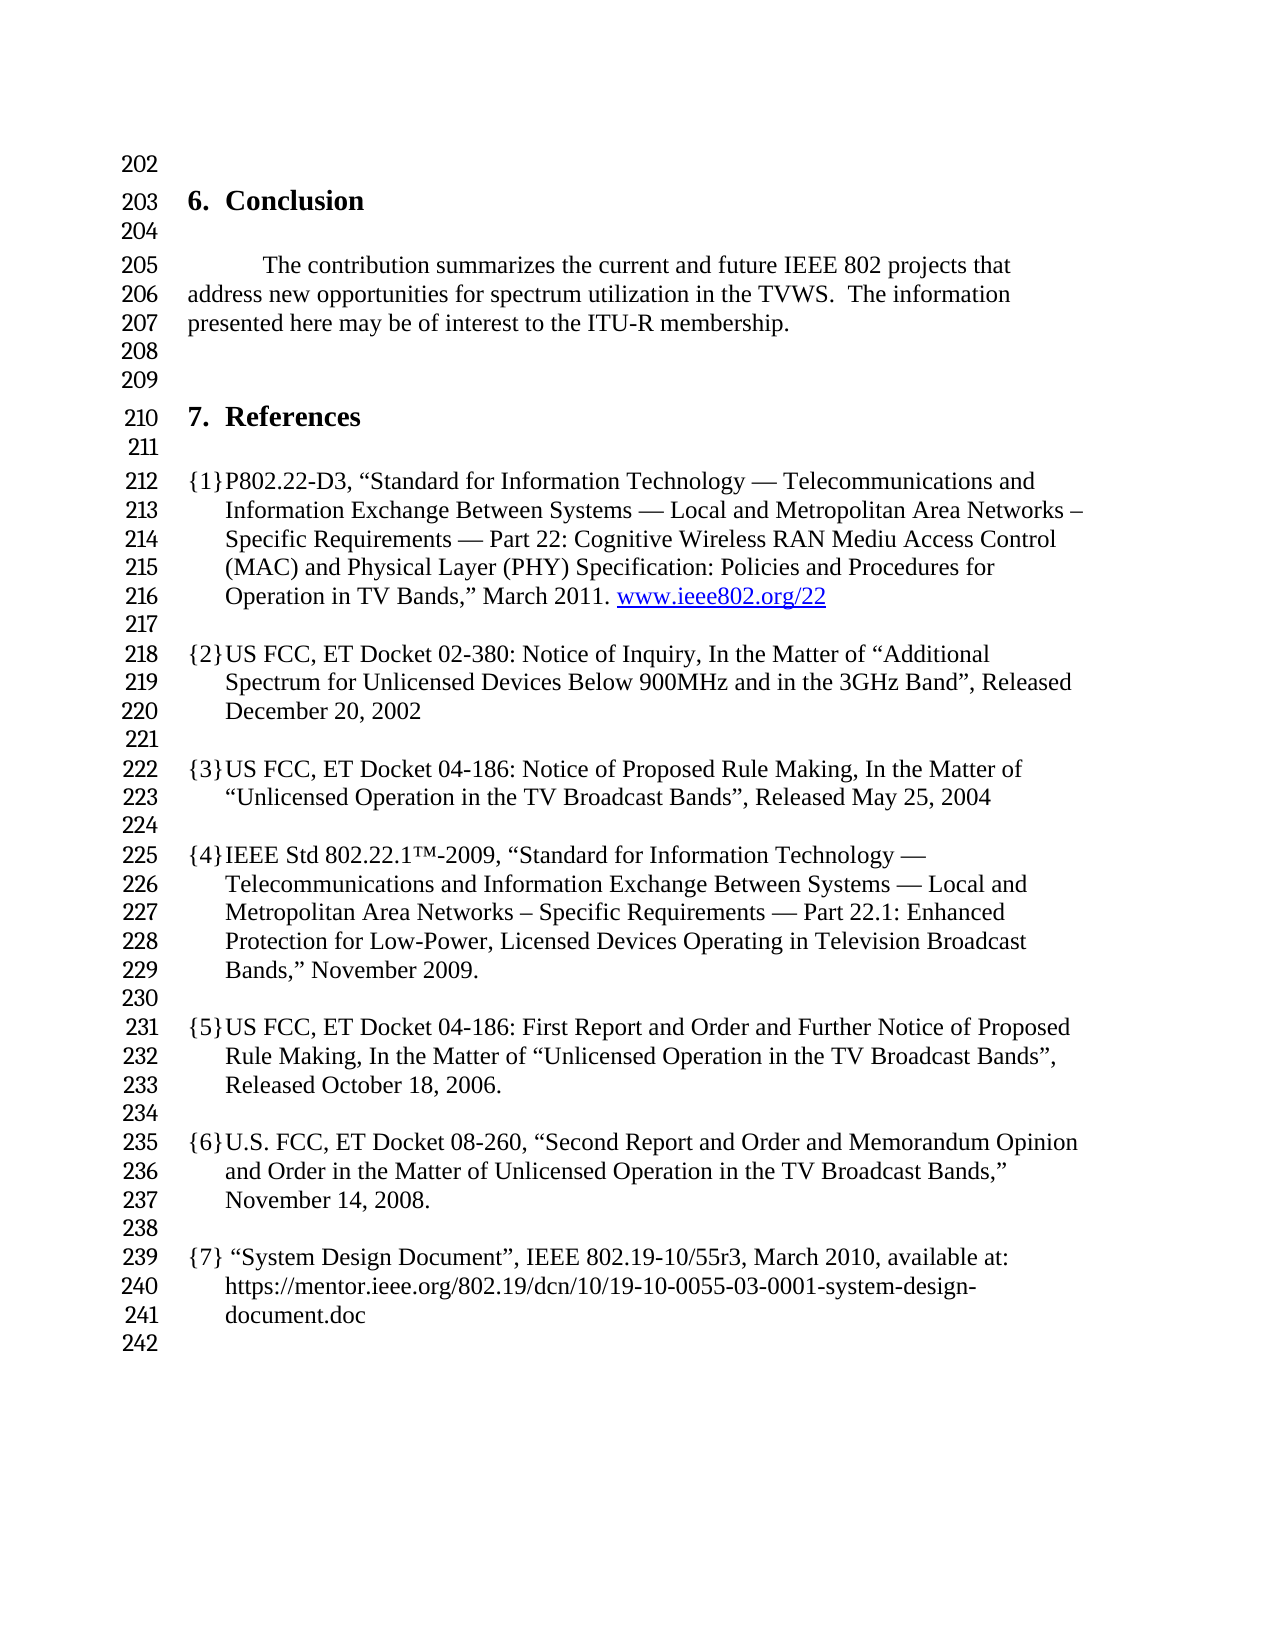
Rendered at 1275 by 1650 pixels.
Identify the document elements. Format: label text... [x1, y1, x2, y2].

text {5} US FCC, ET Docket 04-186: First Report and Order and Further Notice of Proposed Rule Making, In the Matter of “Unlicensed Operation in the TV Broadcast Bands”, Released October 18, 2006. [187, 1012, 1087, 1099]
text {4} IEEE Std 802.22.1™-2009, “Standard for Information Technology — Telecommunications and Information Exchange Between Systems — Local and Metropolitan Area Networks – Specific Requirements — Part 22.1: Enhanced Protection for Low-Power, Licensed Devices Operating in Television Broadcast Bands,” November 2009. [187, 840, 1087, 984]
list References [187, 399, 1087, 433]
text {3} US FCC, ET Docket 04-186: Notice of Proposed Rule Making, In the Matter of “Unlicensed Operation in the TV Broadcast Bands”, Released May 25, 2004 [187, 754, 1087, 811]
text {7} “System Design Document”, IEEE 802.19-10/55r3, March 2010, available at: https://mentor.ieee.org/802.19/dcn/10/19-10-0055-03-0001-system-design-document.doc [187, 1242, 1087, 1329]
text {2} US FCC, ET Docket 02-380: Notice of Inquiry, In the Matter of “Additional Spectrum for Unlicensed Devices Below 900MHz and in the 3GHz Band”, Released December 20, 2002 [187, 639, 1087, 725]
list Conclusion [187, 183, 1087, 217]
text {6} U.S. FCC, ET Docket 08-260, “Second Report and Order and Memorandum Opinion and Order in the Matter of Unlicensed Operation in the TV Broadcast Bands,” November 14, 2008. [187, 1127, 1087, 1214]
text The contribution summarizes the current and future IEEE 802 projects that address new opportunities for spectrum utilization in the TVWS. The information presented here may be of interest to the ITU-R membership. [187, 251, 1087, 337]
text {1} P802.22-D3, “Standard for Information Technology — Telecommunications and Information Exchange Between Systems — Local and Metropolitan Area Networks – Specific Requirements — Part 22: Cognitive Wireless RAN Mediu Access Control (MAC) and Physical Layer (PHY) Specification: Policies and Procedures for Operation in TV Bands,” March 2011. www.ieee802.org/22 [187, 466, 1087, 610]
